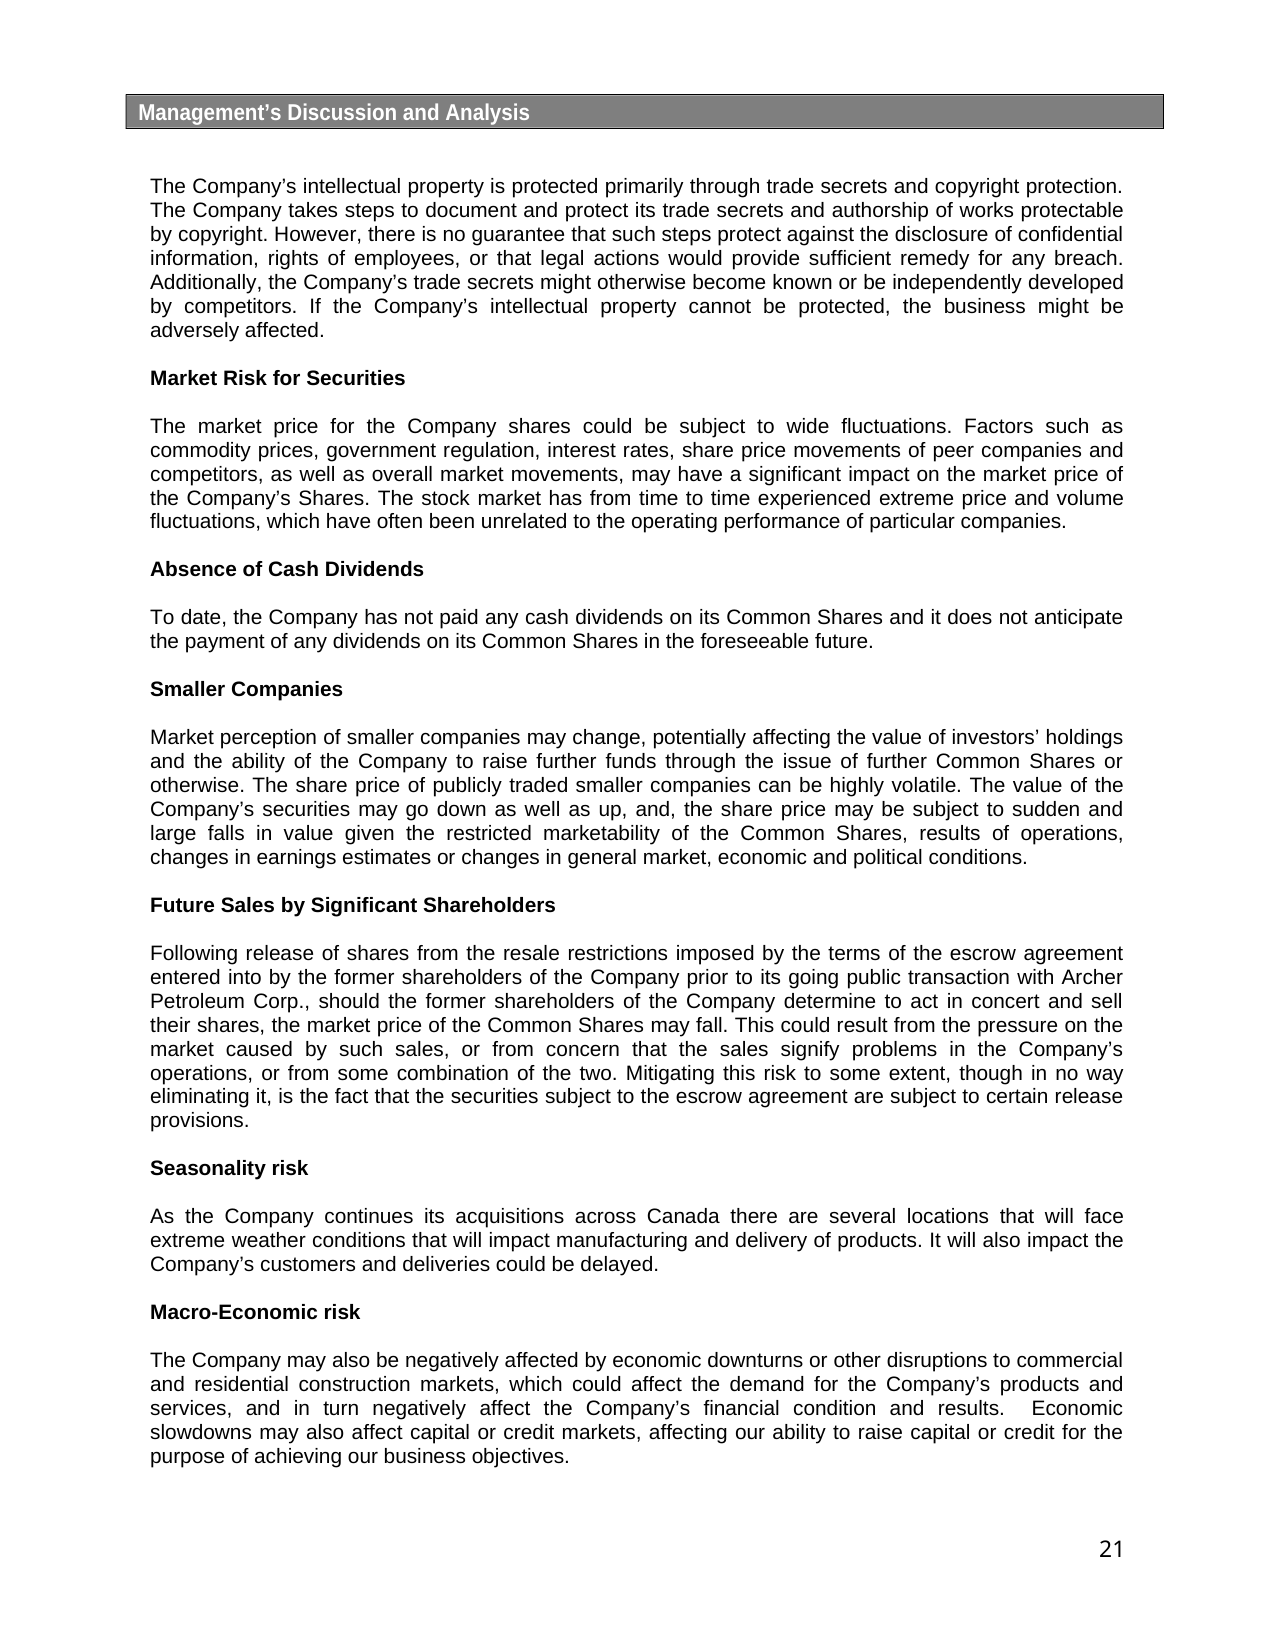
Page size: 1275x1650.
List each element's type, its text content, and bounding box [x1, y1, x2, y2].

text Following release of shares from the resale restrictions imposed by the terms of the escrow agreement entered into by the former shareholders of the Company prior to its going public transaction with Archer Petroleum Corp., should the former shareholders of the Company determine to act in concert and sell their shares, the market price of the Common Shares may fall. This could result from the pressure on the market caused by such sales, or from concern that the sales signify problems in the Company’s operations, or from some combination of the two. Mitigating this risk to some extent, though in no way eliminating it, is the fact that the securities subject to the escrow agreement are subject to certain release provisions. [150, 941, 1125, 1132]
text Smaller Companies [150, 677, 1125, 701]
text The market price for the Company shares could be subject to wide fluctuations. Factors such as commodity prices, government regulation, interest rates, share price movements of peer companies and competitors, as well as overall market movements, may have a significant impact on the market price of the Company’s Shares. The stock market has from time to time experienced extreme price and volume fluctuations, which have often been unrelated to the operating performance of particular companies. [150, 413, 1125, 533]
text The Company’s intellectual property is protected primarily through trade secrets and copyright protection. The Company takes steps to document and protect its trade secrets and authorship of works protectable by copyright. However, there is no guarantee that such steps protect against the disclosure of confidential information, rights of employees, or that legal actions would provide sufficient remedy for any breach. Additionally, the Company’s trade secrets might otherwise become known or be independently developed by competitors. If the Company’s intellectual property cannot be protected, the business might be adversely affected. [150, 174, 1125, 342]
text Macro-Economic risk [150, 1300, 1125, 1324]
text Market perception of smaller companies may change, potentially affecting the value of investors’ holdings and the ability of the Company to raise further funds through the issue of further Common Shares or otherwise. The share price of publicly traded smaller companies can be highly volatile. The value of the Company’s securities may go down as well as up, and, the share price may be subject to sudden and large falls in value given the restricted marketability of the Common Shares, results of operations, changes in earnings estimates or changes in general market, economic and political conditions. [150, 725, 1125, 869]
text To date, the Company has not paid any cash dividends on its Common Shares and it does not anticipate the payment of any dividends on its Common Shares in the foreseeable future. [150, 605, 1125, 653]
text Market Risk for Securities [150, 366, 1125, 389]
text Seasonality risk [150, 1156, 1125, 1180]
text The Company may also be negatively affected by economic downturns or other disruptions to commercial and residential construction markets, which could affect the demand for the Company’s products and services, and in turn negatively affect the Company’s financial condition and results. Economic slowdowns may also affect capital or credit markets, affecting our ability to raise capital or credit for the purpose of achieving our business objectives. [150, 1348, 1125, 1468]
text Absence of Cash Dividends [150, 557, 1125, 581]
text Future Sales by Significant Shareholders [150, 893, 1125, 917]
text As the Company continues its acquisitions across Canada there are several locations that will face extreme weather conditions that will impact manufacturing and delivery of products. It will also impact the Company’s customers and deliveries could be delayed. [150, 1204, 1125, 1276]
